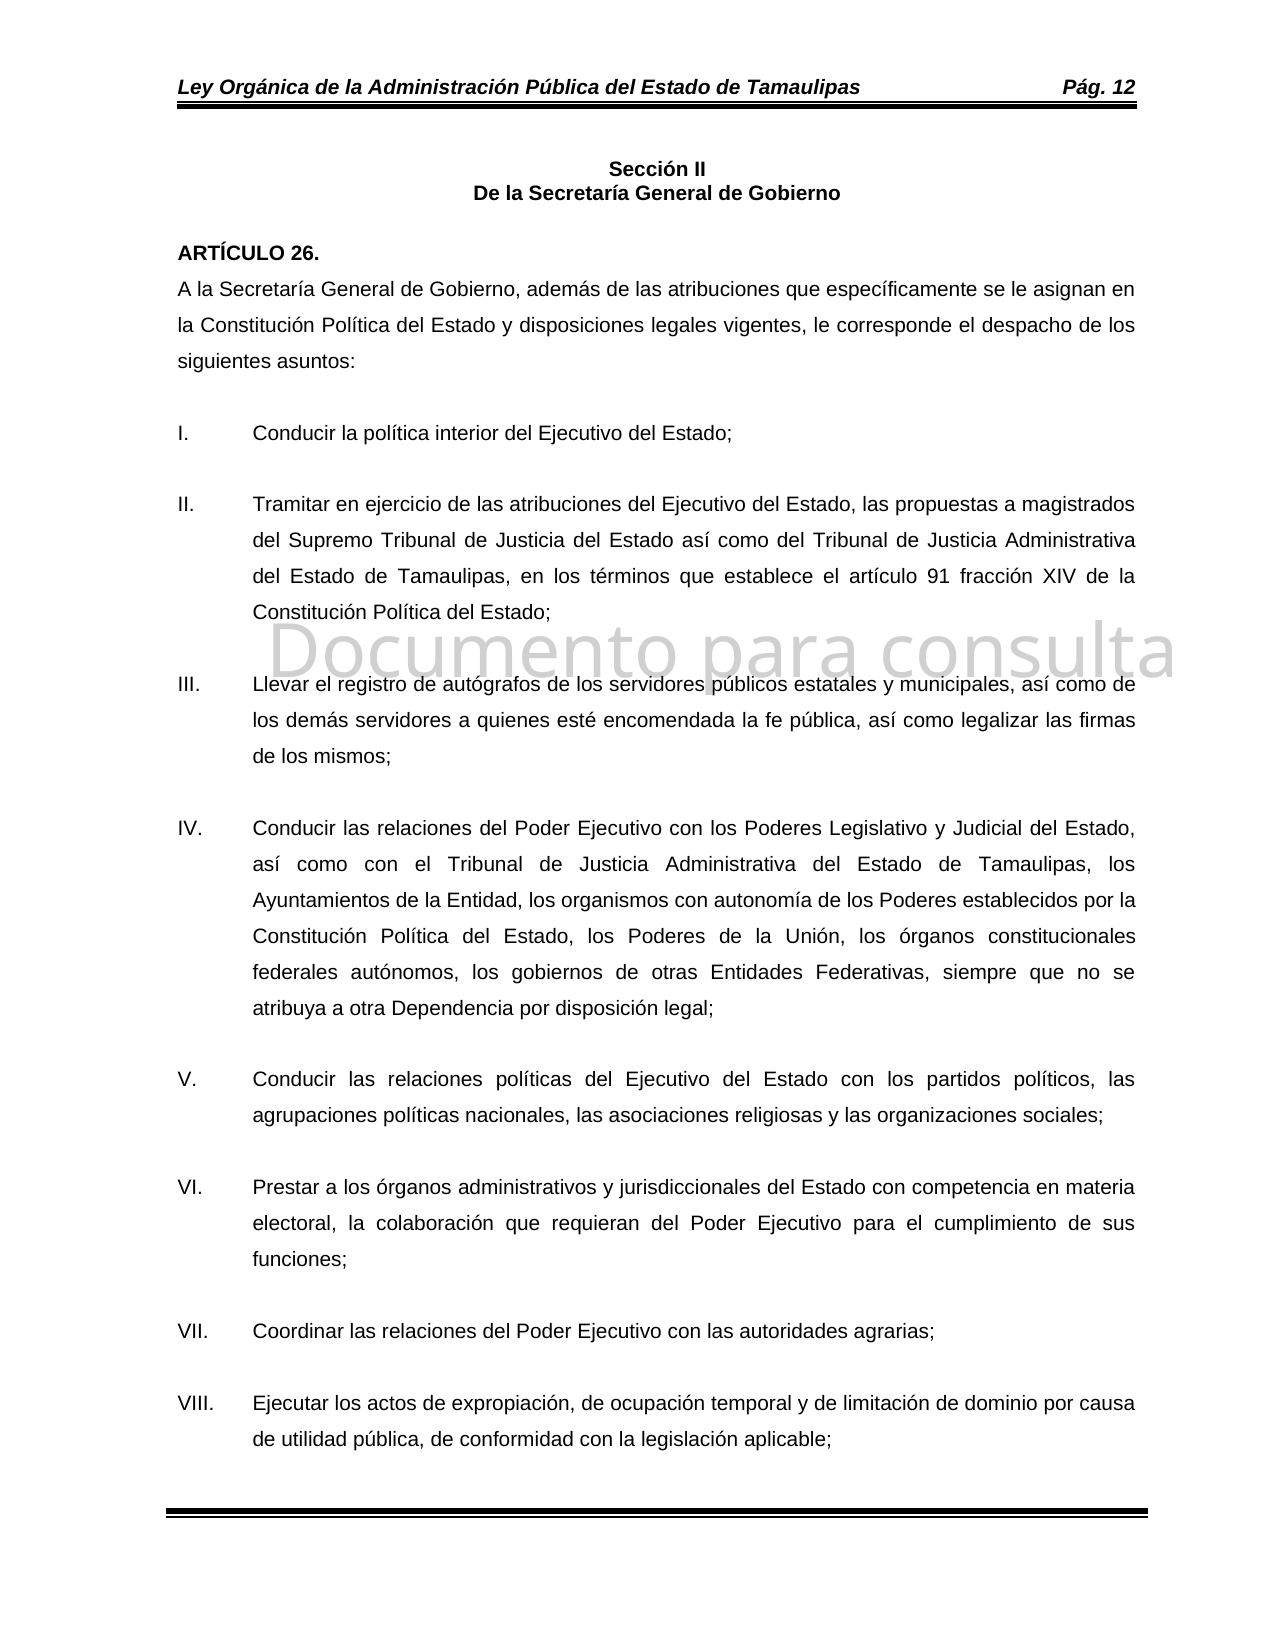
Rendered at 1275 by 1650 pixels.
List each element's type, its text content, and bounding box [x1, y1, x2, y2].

list Ejecutar los actos de expropiación, de ocupación temporal y de limitación de dominio por causa de utilidad pública, de conformidad con la legislación aplicable; [177, 1391, 1137, 1451]
list Prestar a los órganos administrativos y jurisdiccionales del Estado con competencia en materia electoral, la colaboración que requieran del Poder Ejecutivo para el cumplimiento de sus funciones; [177, 1175, 1137, 1271]
list Conducir las relaciones del Poder Ejecutivo con los Poderes Legislativo y Judicial del Estado, así como con el Tribunal de Justicia Administrativa del Estado de Tamaulipas, los Ayuntamientos de la Entidad, los organismos con autonomía de los Poderes establecidos por la Constitución Política del Estado, los Poderes de la Unión, los órganos constitucionales federales autónomos, los gobiernos de otras Entidades Federativas, siempre que no se atribuya a otra Dependencia por disposición legal; [177, 816, 1137, 1019]
list Conducir la política interior del Ejecutivo del Estado; [177, 420, 1137, 444]
text ARTÍCULO 26. [177, 241, 1137, 265]
text De la Secretaría General de Gobierno [177, 181, 1137, 205]
list Coordinar las relaciones del Poder Ejecutivo con las autoridades agrarias; [177, 1319, 1137, 1343]
text A la Secretaría General de Gobierno, además de las atribuciones que específicamente se le asignan en la Constitución Política del Estado y disposiciones legales vigentes, le corresponde el despacho de los siguientes asuntos: [177, 277, 1137, 372]
text Sección II [177, 157, 1137, 181]
list Conducir las relaciones políticas del Ejecutivo del Estado con los partidos políticos, las agrupaciones políticas nacionales, las asociaciones religiosas y las organizaciones sociales; [177, 1067, 1137, 1127]
list Llevar el registro de autógrafos de los servidores públicos estatales y municipales, así como de los demás servidores a quienes esté encomendada la fe pública, así como legalizar las firmas de los mismos; [177, 672, 1137, 768]
list Tramitar en ejercicio de las atribuciones del Ejecutivo del Estado, las propuestas a magistrados del Supremo Tribunal de Justicia del Estado así como del Tribunal de Justicia Administrativa del Estado de Tamaulipas, en los términos que establece el artículo 91 fracción XIV de la Constitución Política del Estado; [177, 492, 1137, 624]
